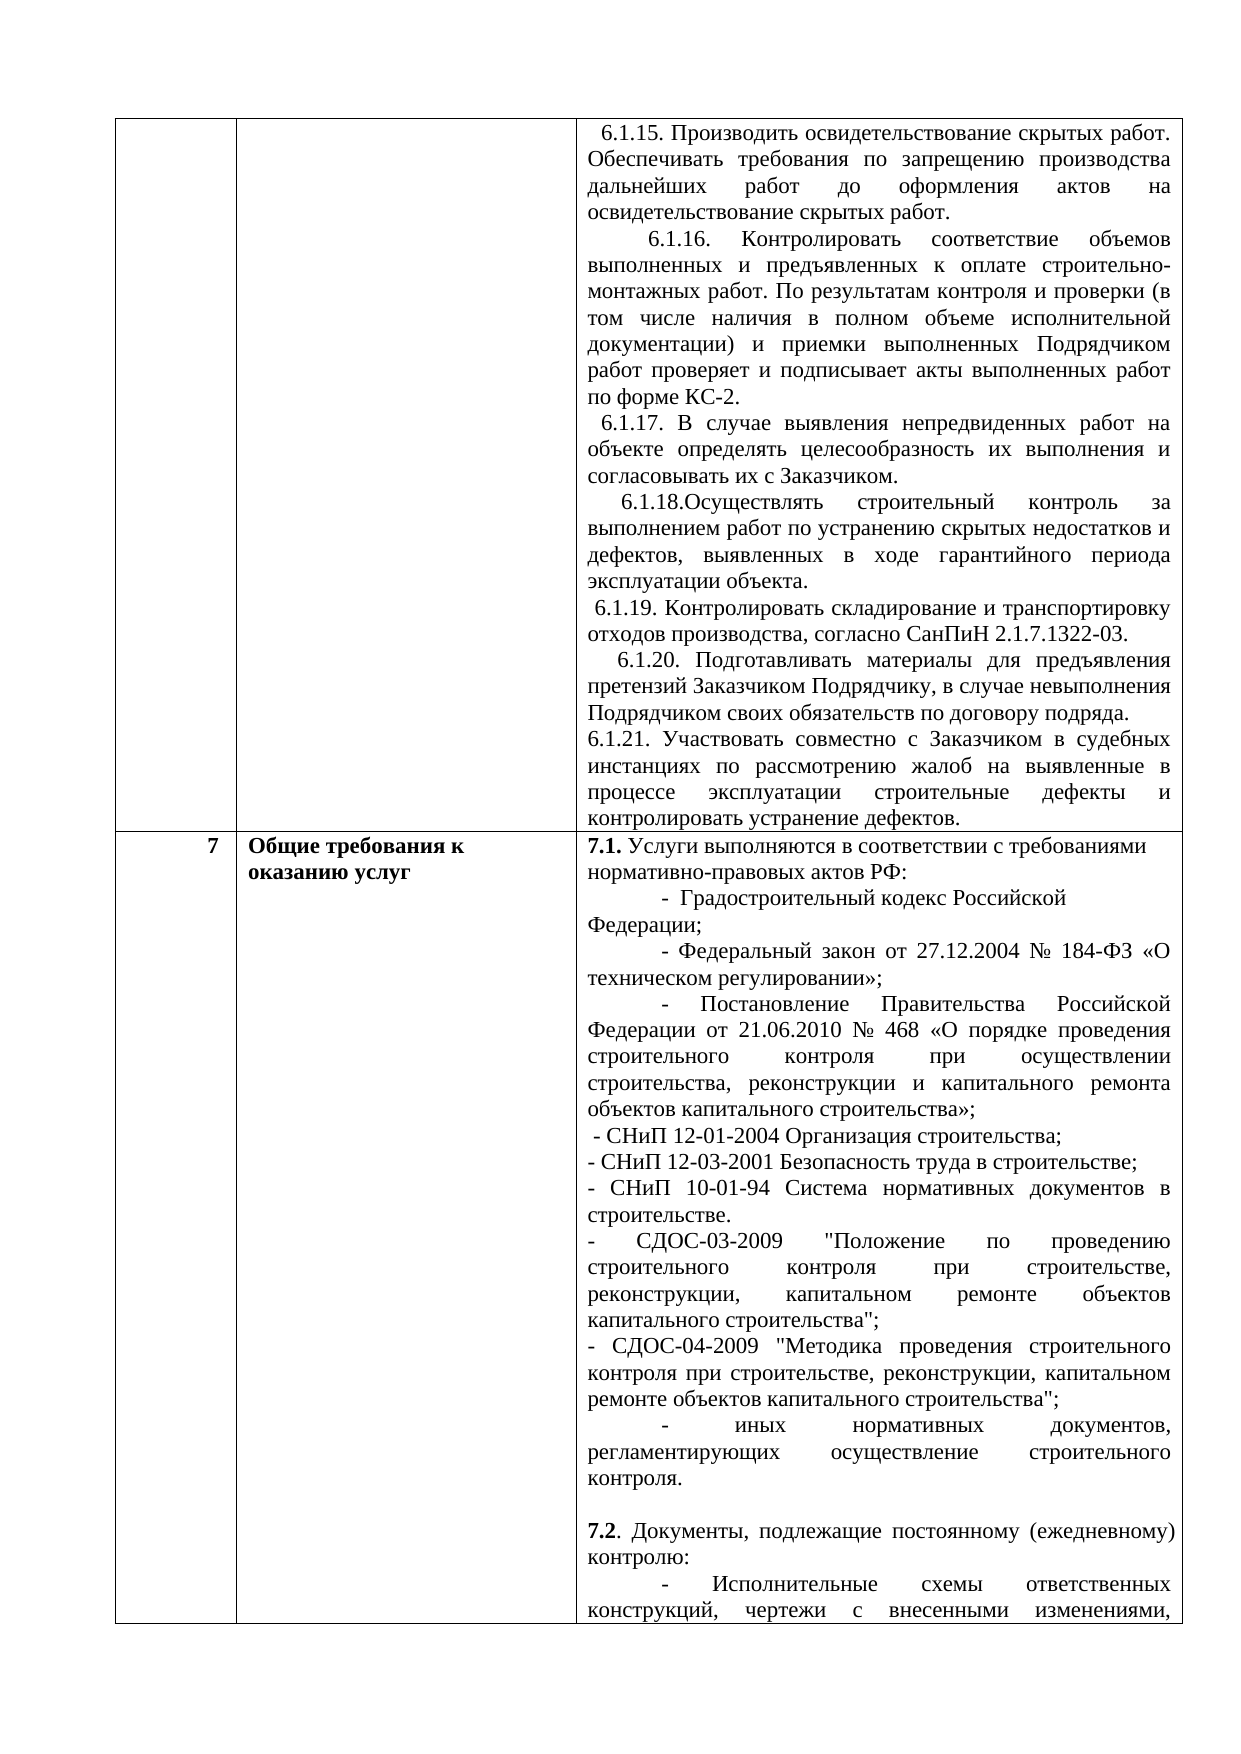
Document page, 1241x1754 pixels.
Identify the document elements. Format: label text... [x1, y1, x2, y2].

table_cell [577, 832, 1182, 1622]
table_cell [237, 832, 576, 1622]
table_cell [577, 119, 1182, 831]
table_cell 6 [116, 119, 236, 831]
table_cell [237, 119, 576, 831]
table_cell 7 [116, 832, 236, 1622]
